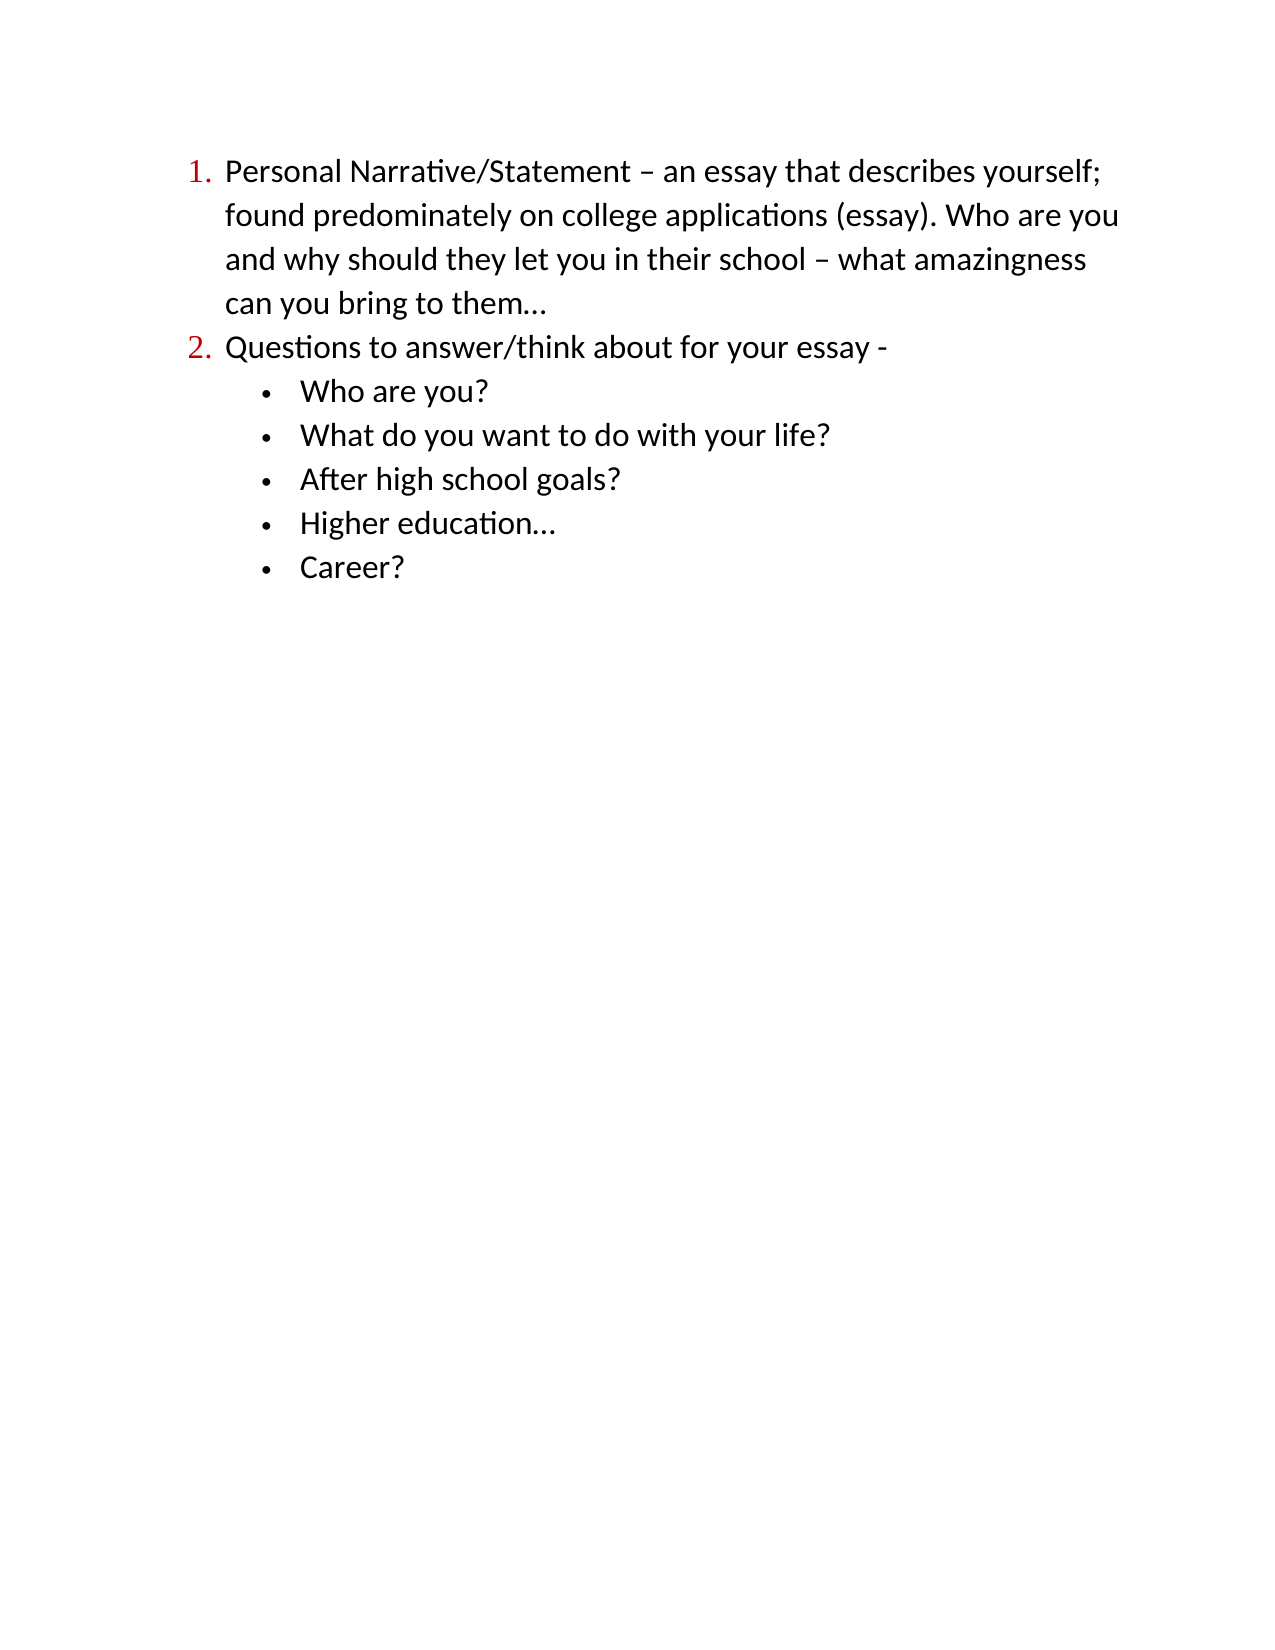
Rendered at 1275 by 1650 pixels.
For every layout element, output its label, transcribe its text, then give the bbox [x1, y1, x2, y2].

list What do you want to do with your life? [262, 414, 1125, 454]
list After high school goals? [262, 458, 1125, 498]
list Questions to answer/think about for your essay - [187, 326, 1125, 367]
list Career? [262, 546, 1125, 586]
list Personal Narrative/Statement – an essay that describes yourself; found predominately on college applications (essay). Who are you and why should they let you in their school – what amazingness can you bring to them… [187, 150, 1125, 323]
list Higher education… [262, 502, 1125, 542]
list Who are you? [262, 370, 1125, 411]
